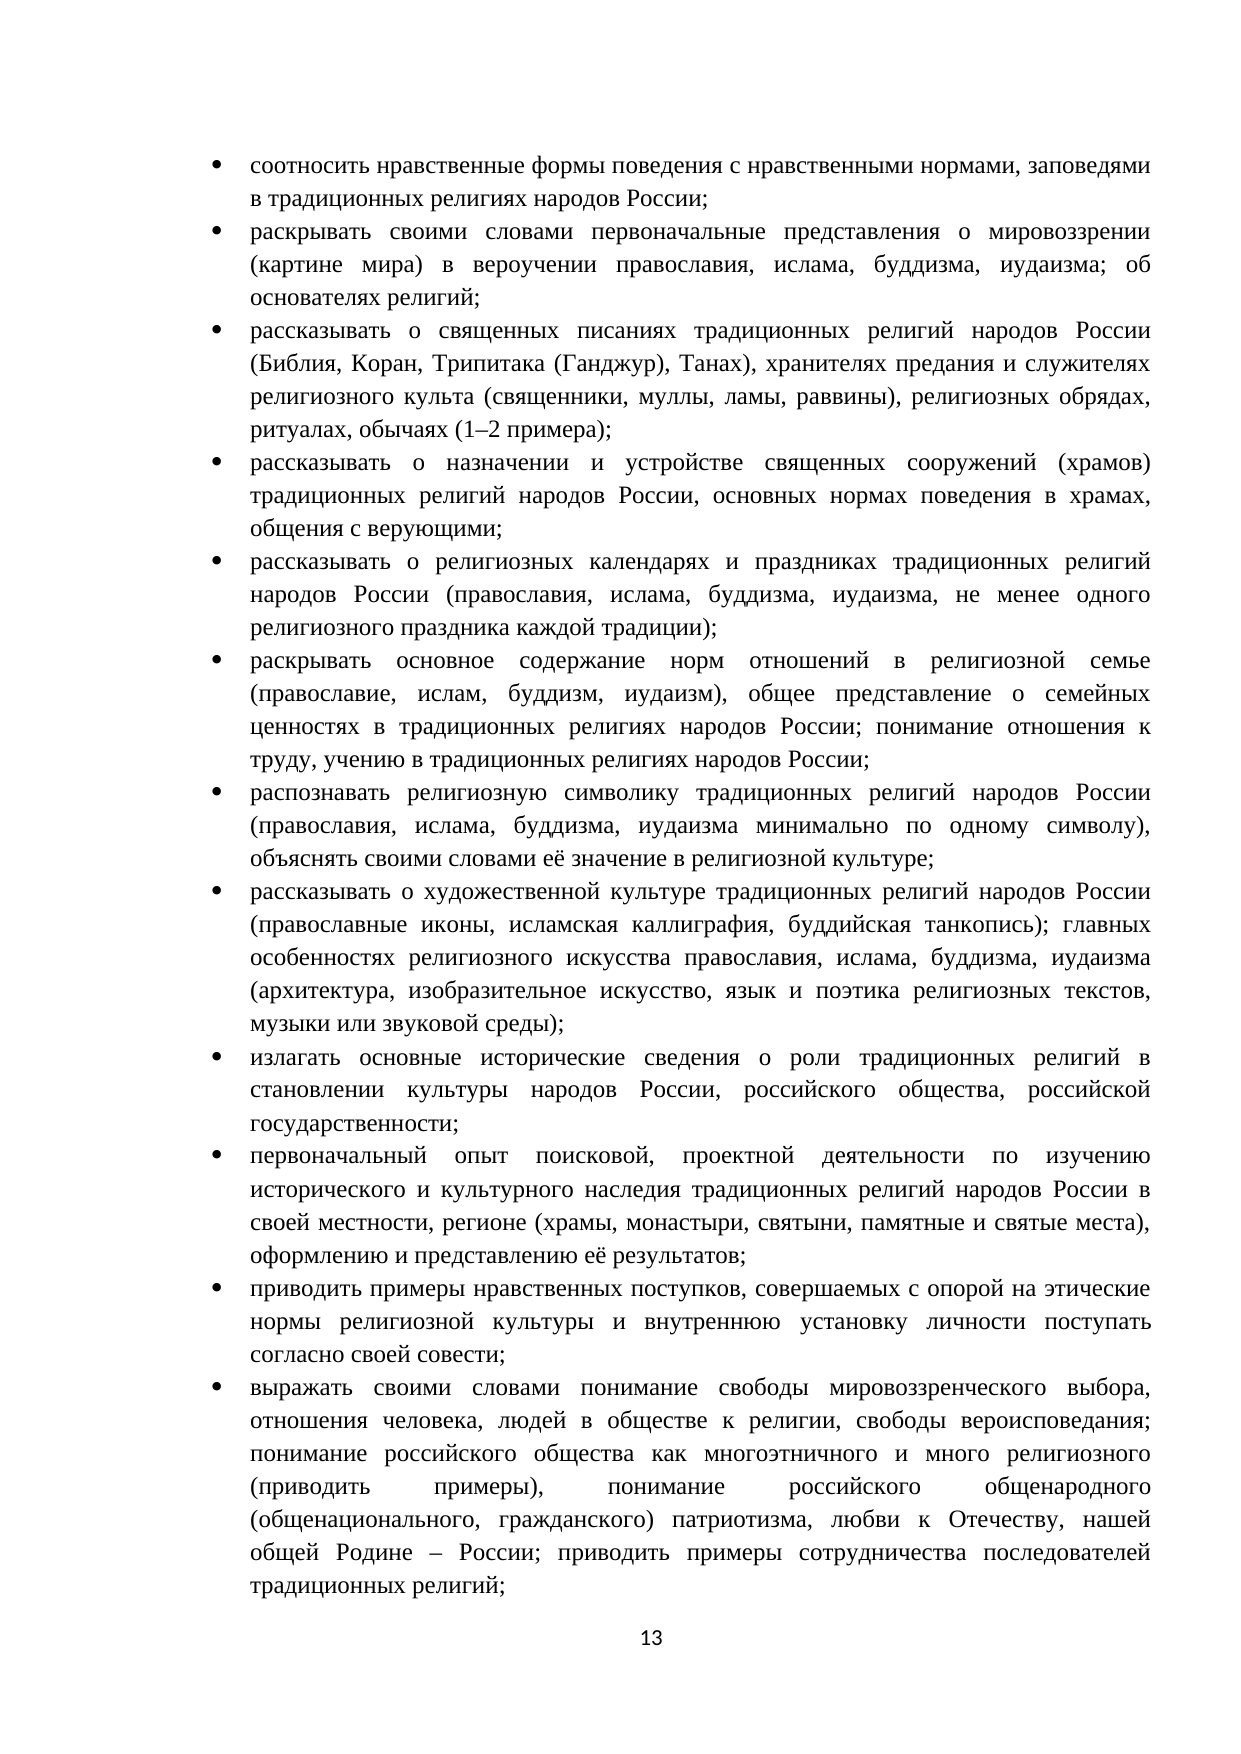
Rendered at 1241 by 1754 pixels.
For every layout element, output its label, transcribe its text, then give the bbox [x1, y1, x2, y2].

list первоначальный опыт поисковой, проектной деятельности по изучению исторического и культурного наследия традиционных религий народов России в своей местности, регионе (храмы, монастыри, святыни, памятные и святые места), оформлению и представлению её результатов; [212, 1141, 1152, 1268]
list рассказывать о священных писаниях традиционных религий народов России (Библия, Коран, Трипитака (Ганджур), Танах), хранителях предания и служителях религиозного культа (священники, муллы, ламы, раввины), религиозных обрядах, ритуалах, обычаях (1–2 примера); [212, 315, 1152, 443]
list рассказывать о художественной культуре традиционных религий народов России (православные иконы, исламская каллиграфия, буддийская танкопись); главных особенностях религиозного искусства православия, ислама, буддизма, иудаизма (архитектура, изобразительное искусство, язык и поэтика религиозных текстов, музыки или звуковой среды); [212, 876, 1152, 1037]
list выражать своими словами понимание свободы мировоззренческого выбора, отношения человека, людей в обществе к религии, свободы вероисповедания; понимание российского общества как многоэтничного и много религиозного (приводить примеры), понимание российского общенародного (общенационального, гражданского) патриотизма, любви к Отечеству, нашей общей Родине – России; приводить примеры сотрудничества последователей традиционных религий; [212, 1372, 1152, 1599]
list рассказывать о назначении и устройстве священных сооружений (храмов) традиционных религий народов России, основных нормах поведения в храмах, общения с верующими; [212, 447, 1152, 542]
list раскрывать основное содержание норм отношений в религиозной семье (православие, ислам, буддизм, иудаизм), общее представление о семейных ценностях в традиционных религиях народов России; понимание отношения к труду, учению в традиционных религиях народов России; [212, 645, 1152, 773]
list рассказывать о религиозных календарях и праздниках традиционных религий народов России (православия, ислама, буддизма, иудаизма, не менее одного религиозного праздника каждой традиции); [212, 546, 1152, 641]
list распознавать религиозную символику традиционных религий народов России (православия, ислама, буддизма, иудаизма минимально по одному символу), объяснять своими словами её значение в религиозной культуре; [212, 777, 1152, 872]
list раскрывать своими словами первоначальные представления о мировоззрении (картине мира) в вероучении православия, ислама, буддизма, иудаизма; об основателях религий; [212, 216, 1152, 311]
list соотносить нравственные формы поведения с нравственными нормами, заповедями в традиционных религиях народов России; [212, 150, 1152, 212]
list излагать основные исторические сведения о роли традиционных религий в становлении культуры народов России, российского общества, российской государственности; [212, 1042, 1152, 1136]
list приводить примеры нравственных поступков, совершаемых с опорой на этические нормы религиозной культуры и внутреннюю установку личности поступать согласно своей совести; [212, 1273, 1152, 1367]
